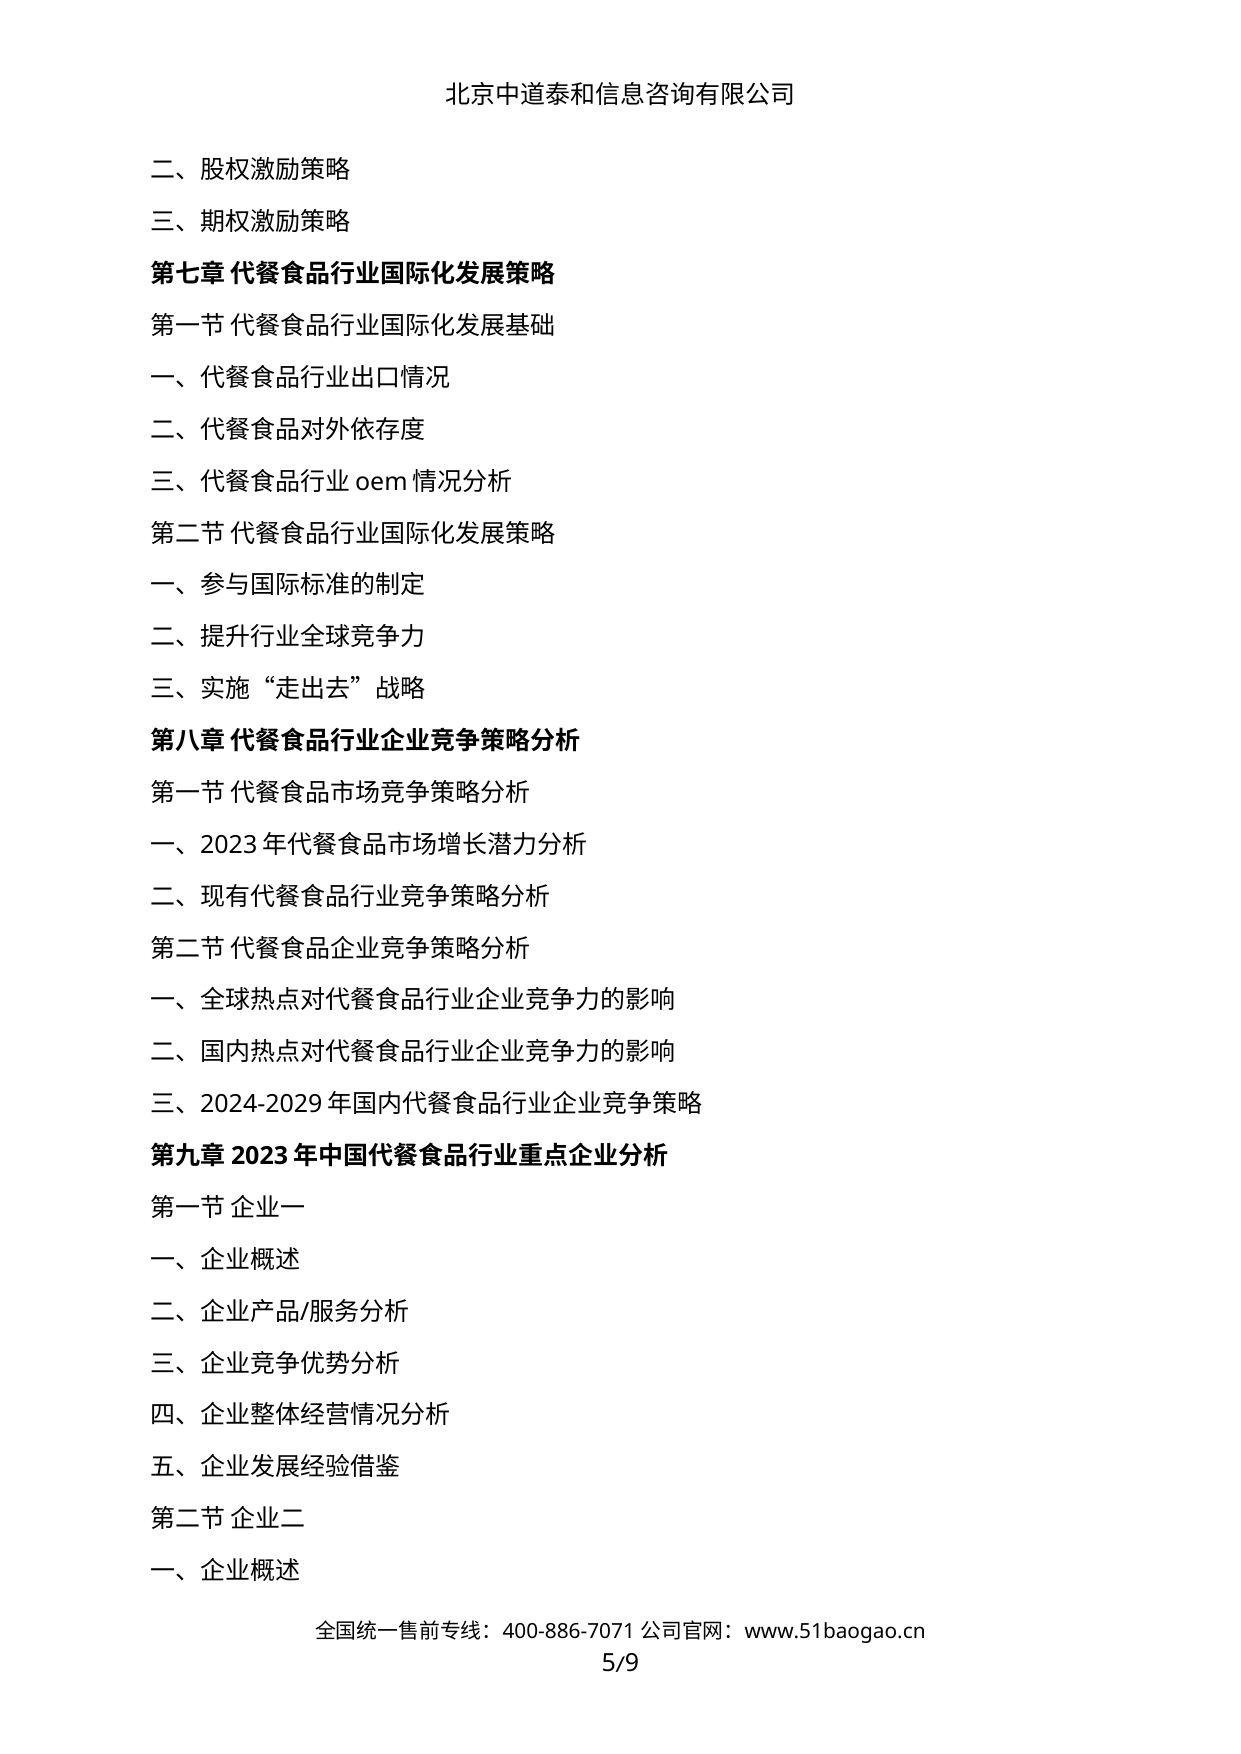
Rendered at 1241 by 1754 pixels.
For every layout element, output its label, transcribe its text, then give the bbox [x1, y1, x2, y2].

text 第九章 2023年中国代餐食品行业重点企业分析 [150, 1136, 1090, 1172]
text 五、企业发展经验借鉴 [150, 1447, 1090, 1483]
text 第八章 代餐食品行业企业竞争策略分析 [150, 721, 1090, 757]
text 三、实施“走出去”战略 [150, 669, 1090, 705]
text 第二节 企业二 [150, 1499, 1090, 1535]
text 第一节 企业一 [150, 1187, 1090, 1224]
text 二、企业产品/服务分析 [150, 1291, 1090, 1327]
text 一、代餐食品行业出口情况 [150, 357, 1090, 394]
text 三、2024-2029年国内代餐食品行业企业竞争策略 [150, 1084, 1090, 1120]
text 二、股权激励策略 [150, 150, 1090, 186]
text 二、代餐食品对外依存度 [150, 409, 1090, 446]
text 四、企业整体经营情况分析 [150, 1395, 1090, 1431]
text 一、企业概述 [150, 1239, 1090, 1276]
text 二、提升行业全球竞争力 [150, 617, 1090, 653]
text 三、企业竞争优势分析 [150, 1343, 1090, 1379]
text 第一节 代餐食品行业国际化发展基础 [150, 306, 1090, 342]
text 第二节 代餐食品行业国际化发展策略 [150, 513, 1090, 549]
text 一、全球热点对代餐食品行业企业竞争力的影响 [150, 980, 1090, 1016]
text 第七章 代餐食品行业国际化发展策略 [150, 254, 1090, 290]
text 二、现有代餐食品行业竞争策略分析 [150, 876, 1090, 912]
text 三、期权激励策略 [150, 202, 1090, 238]
text 第二节 代餐食品企业竞争策略分析 [150, 928, 1090, 964]
text 一、参与国际标准的制定 [150, 565, 1090, 601]
text 二、国内热点对代餐食品行业企业竞争力的影响 [150, 1032, 1090, 1068]
text 三、代餐食品行业oem情况分析 [150, 461, 1090, 497]
text 第一节 代餐食品市场竞争策略分析 [150, 772, 1090, 809]
text 一、2023年代餐食品市场增长潜力分析 [150, 824, 1090, 861]
text 一、企业概述 [150, 1551, 1090, 1587]
